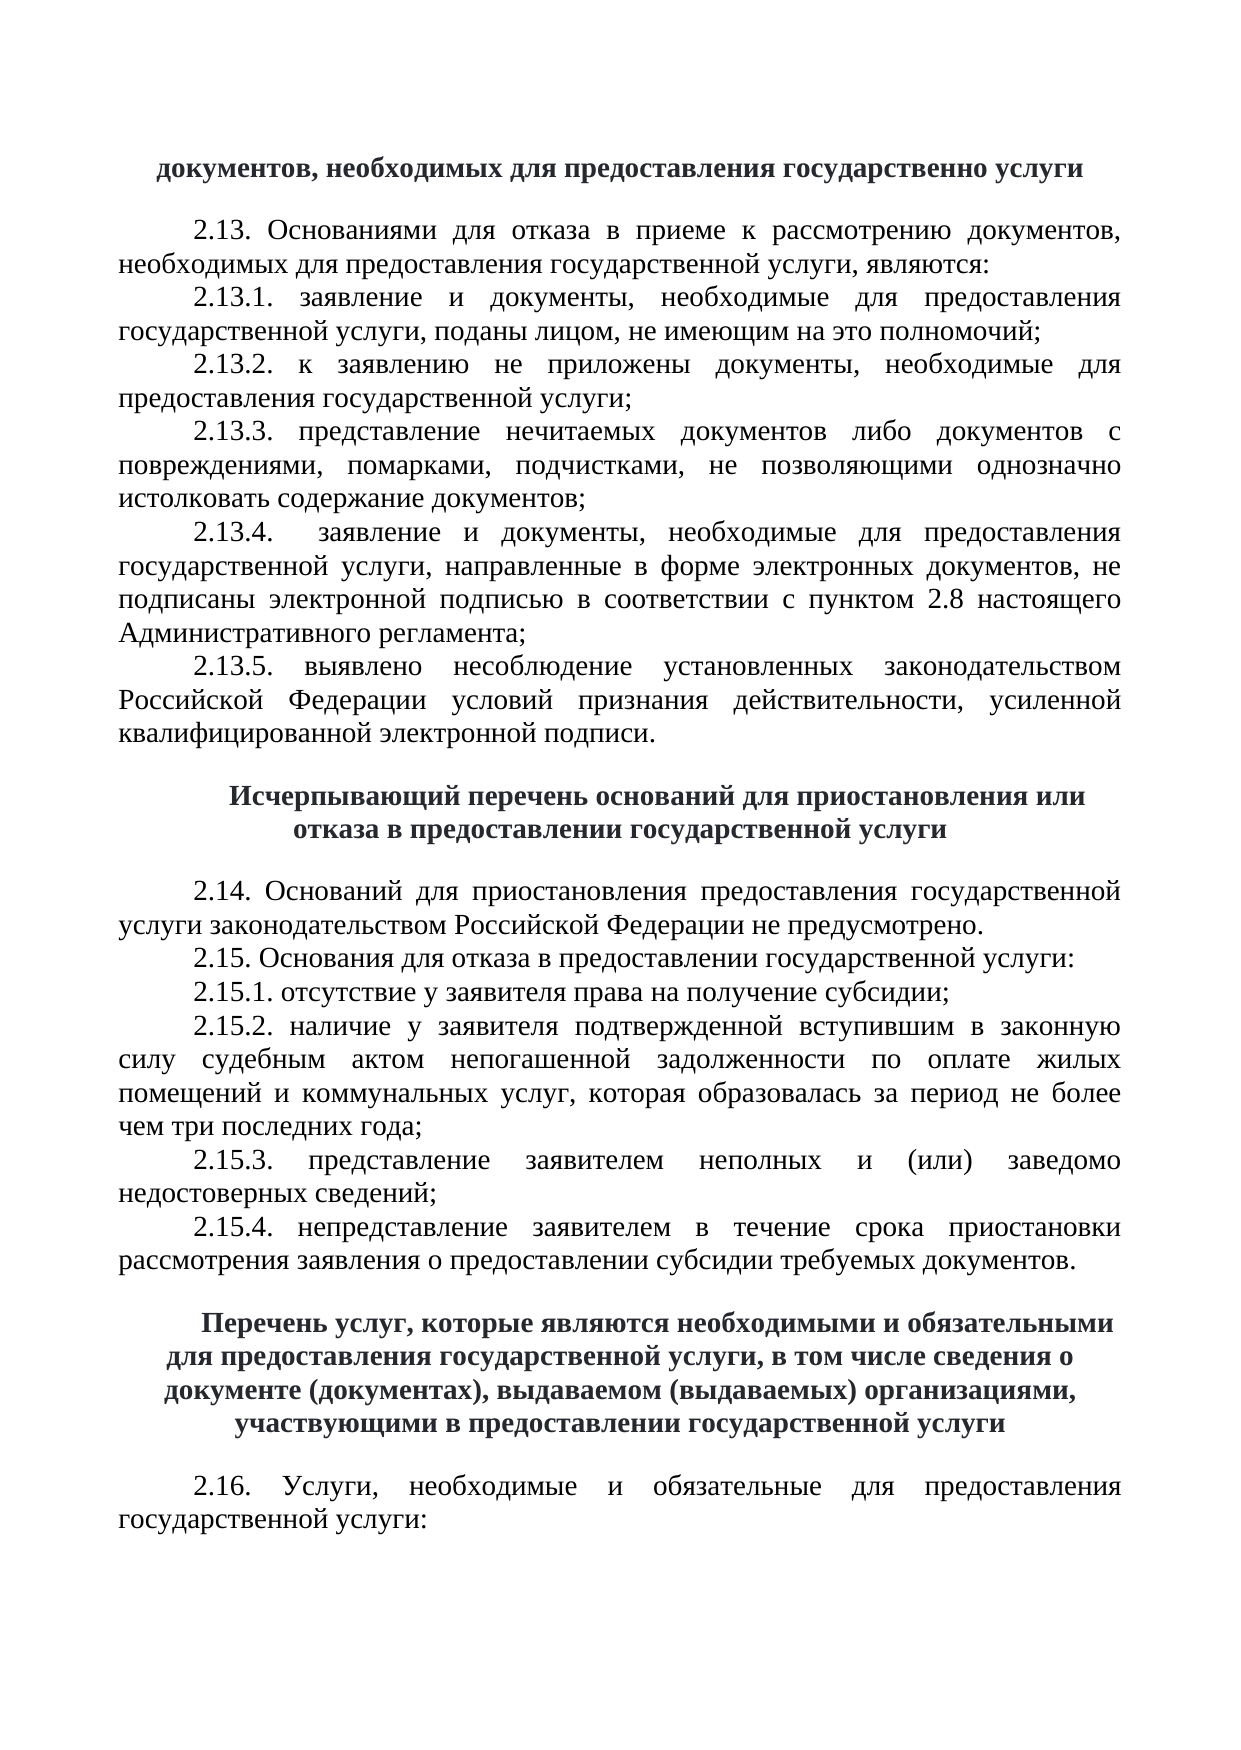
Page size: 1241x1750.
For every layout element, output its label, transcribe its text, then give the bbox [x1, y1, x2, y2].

text 2.13.3. представление нечитаемых документов либо документов с повреждениями, помарками, подчистками, не позволяющими однозначно истолковать содержание документов; [118, 413, 1122, 514]
text 2.13. Основаниями для отказа в приеме к рассмотрению документов, необходимых для предоставления государственной услуги, являются: [118, 212, 1122, 279]
text 2.13.1. заявление и документы, необходимые для предоставления государственной услуги, поданы лицом, не имеющим на это полномочий; [118, 279, 1122, 346]
text 2.13.2. к заявлению не приложены документы, необходимые для предоставления государственной услуги; [118, 346, 1122, 413]
text 2.15.3. представление заявителем неполных и (или) заведомо недостоверных сведений; [118, 1142, 1122, 1209]
text 2.13.5. выявлено несоблюдение установленных законодательством Российской Федерации условий признания действительности, усиленной квалифицированной электронной подписи. [118, 648, 1122, 749]
subtitle Исчерпывающий перечень оснований для приостановления или отказа в предоставлении государственной услуги [118, 778, 1122, 845]
text 2.13.4. заявление и документы, необходимые для предоставления государственной услуги, направленные в форме электронных документов, не подписаны электронной подписью в соответствии с пунктом 2.8 настоящего Административного регламента; [118, 514, 1122, 648]
text 2.15.2. наличие у заявителя подтвержденной вступившим в законную силу судебным актом непогашенной задолженности по оплате жилых помещений и коммунальных услуг, которая образовалась за период не более чем три последних года; [118, 1008, 1122, 1142]
text 2.14. Оснований для приостановления предоставления государственной услуги законодательством Российской Федерации не предусмотрено. [118, 873, 1122, 941]
text 2.15. Основания для отказа в предоставлении государственной услуги: [118, 941, 1122, 974]
subtitle Перечень услуг, которые являются необходимыми и обязательными для предоставления государственной услуги, в том числе сведения о документе (документах), выдаваемом (выдаваемых) организациями, участвующими в предоставлении государственной услуги [118, 1305, 1122, 1439]
text 2.15.4. непредставление заявителем в течение срока приостановки рассмотрения заявления о предоставлении субсидии требуемых документов. [118, 1209, 1122, 1276]
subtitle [118, 150, 1122, 183]
text 2.16. Услуги, необходимые и обязательные для предоставления государственной услуги: [118, 1468, 1122, 1535]
text 2.15.1. отсутствие у заявителя права на получение субсидии; [118, 974, 1122, 1008]
